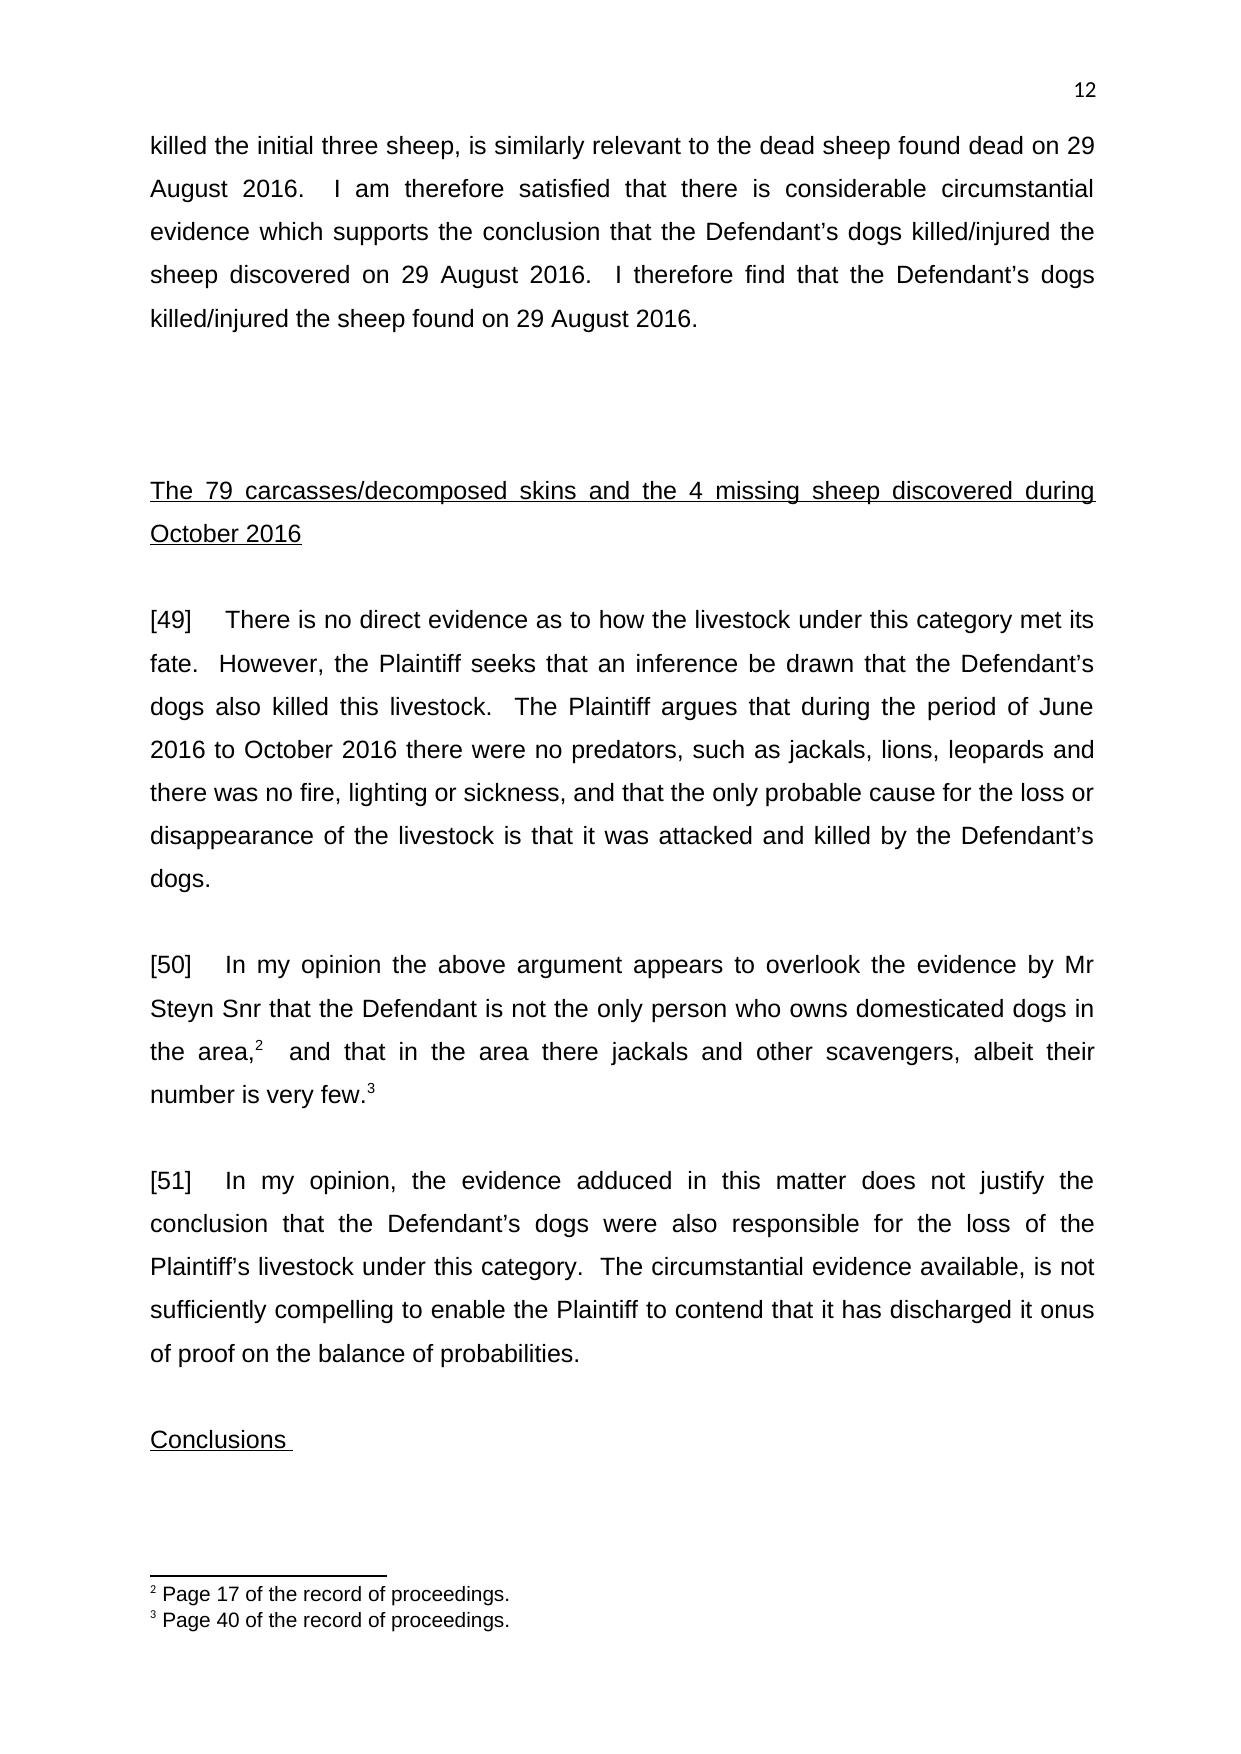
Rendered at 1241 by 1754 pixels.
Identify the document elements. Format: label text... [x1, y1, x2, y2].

text The 79 carcasses/decomposed skins and the 4 missing sheep discovered during October 2016 [150, 502, 1096, 548]
text [51] In my opinion, the evidence adduced in this matter does not justify the conclusion that the Defendant’s dogs were also responsible for the loss of the Plaintiff’s livestock under this category. The circumstantial evidence available, is not sufficiently compelling to enable the Plaintiff to contend that it has discharged it onus of proof on the balance of probabilities. [150, 1166, 1096, 1367]
text [49] There is no direct evidence as to how the livestock under this category met its fate. However, the Plaintiff seeks that an inference be drawn that the Defendant’s dogs also killed this livestock. The Plaintiff argues that during the period of June 2016 to October 2016 there were no predators, such as jackals, lions, leopards and there was no fire, lighting or sickness, and that the only probable cause for the loss or disappearance of the livestock is that it was attacked and killed by the Defendant’s dogs. [150, 605, 1096, 893]
text [50] In my opinion the above argument appears to overlook the evidence by Mr Steyn Snr that the Defendant is not the only person who owns domesticated dogs in the area, and that in the area there jackals and other scavengers, albeit their number is very few. [150, 950, 1096, 1108]
text Conclusions [150, 1425, 1096, 1453]
text The 79 carcasses/decomposed skins and the 4 missing sheep discovered during October 2016 [150, 476, 1096, 501]
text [150, 131, 1096, 332]
